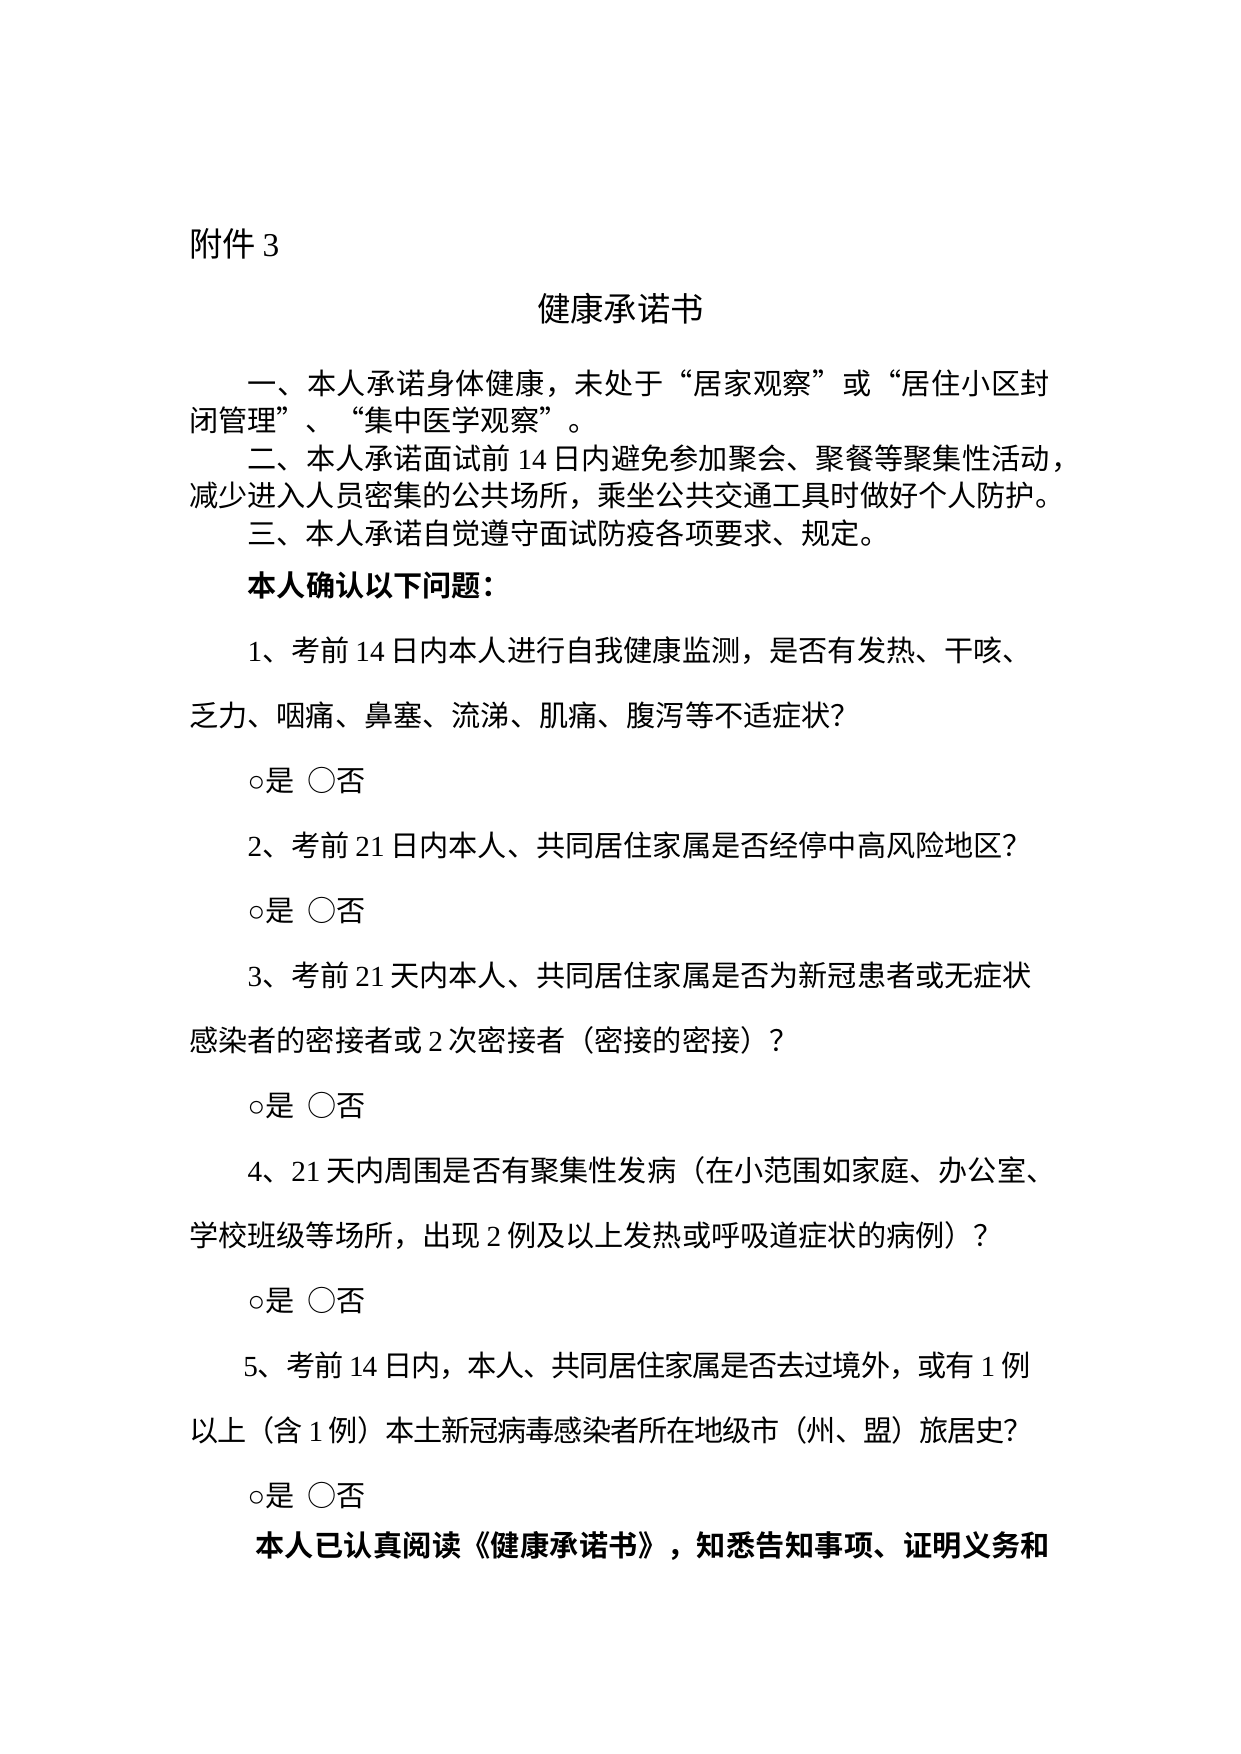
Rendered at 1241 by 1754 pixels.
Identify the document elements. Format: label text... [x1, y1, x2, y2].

text ○是 ○否 [189, 1267, 1051, 1332]
text ○是 ○否 [189, 1462, 1051, 1527]
text 本人确认以下问题： [189, 552, 1051, 617]
text 一、本人承诺身体健康，未处于“居家观察”或“居住小区封闭管理”、“集中医学观察”。 [189, 364, 1051, 439]
text ○是 ○否 [189, 1072, 1051, 1137]
text 3、考前21天内本人、共同居住家属是否为新冠患者或无症状感染者的密接者或2次密接者（密接的密接）？ [189, 942, 1051, 1072]
text 健康承诺书 [189, 274, 1051, 339]
text 1、考前14日内本人进行自我健康监测，是否有发热、干咳、乏力、咽痛、鼻塞、流涕、肌痛、腹泻等不适症状？ [189, 617, 1051, 747]
text 附件3 [189, 209, 1051, 274]
text 5、考前14日内，本人、共同居住家属是否去过境外，或有1例以上（含1例）本土新冠病毒感染者所在地级市（州、盟）旅居史？ [189, 1332, 1051, 1462]
text ○是 ○否 [189, 877, 1051, 942]
text 二、本人承诺面试前14日内避免参加聚会、聚餐等聚集性活动，减少进入人员密集的公共场所，乘坐公共交通工具时做好个人防护。 [189, 439, 1051, 514]
text 2、考前21日内本人、共同居住家属是否经停中高风险地区？ [189, 812, 1051, 877]
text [189, 1527, 1051, 1564]
text 4、21天内周围是否有聚集性发病（在小范围如家庭、办公室、学校班级等场所，出现2例及以上发热或呼吸道症状的病例）？ [189, 1137, 1051, 1267]
text 三、本人承诺自觉遵守面试防疫各项要求、规定。 [189, 514, 1051, 552]
text ○是 ○否 [189, 747, 1051, 812]
